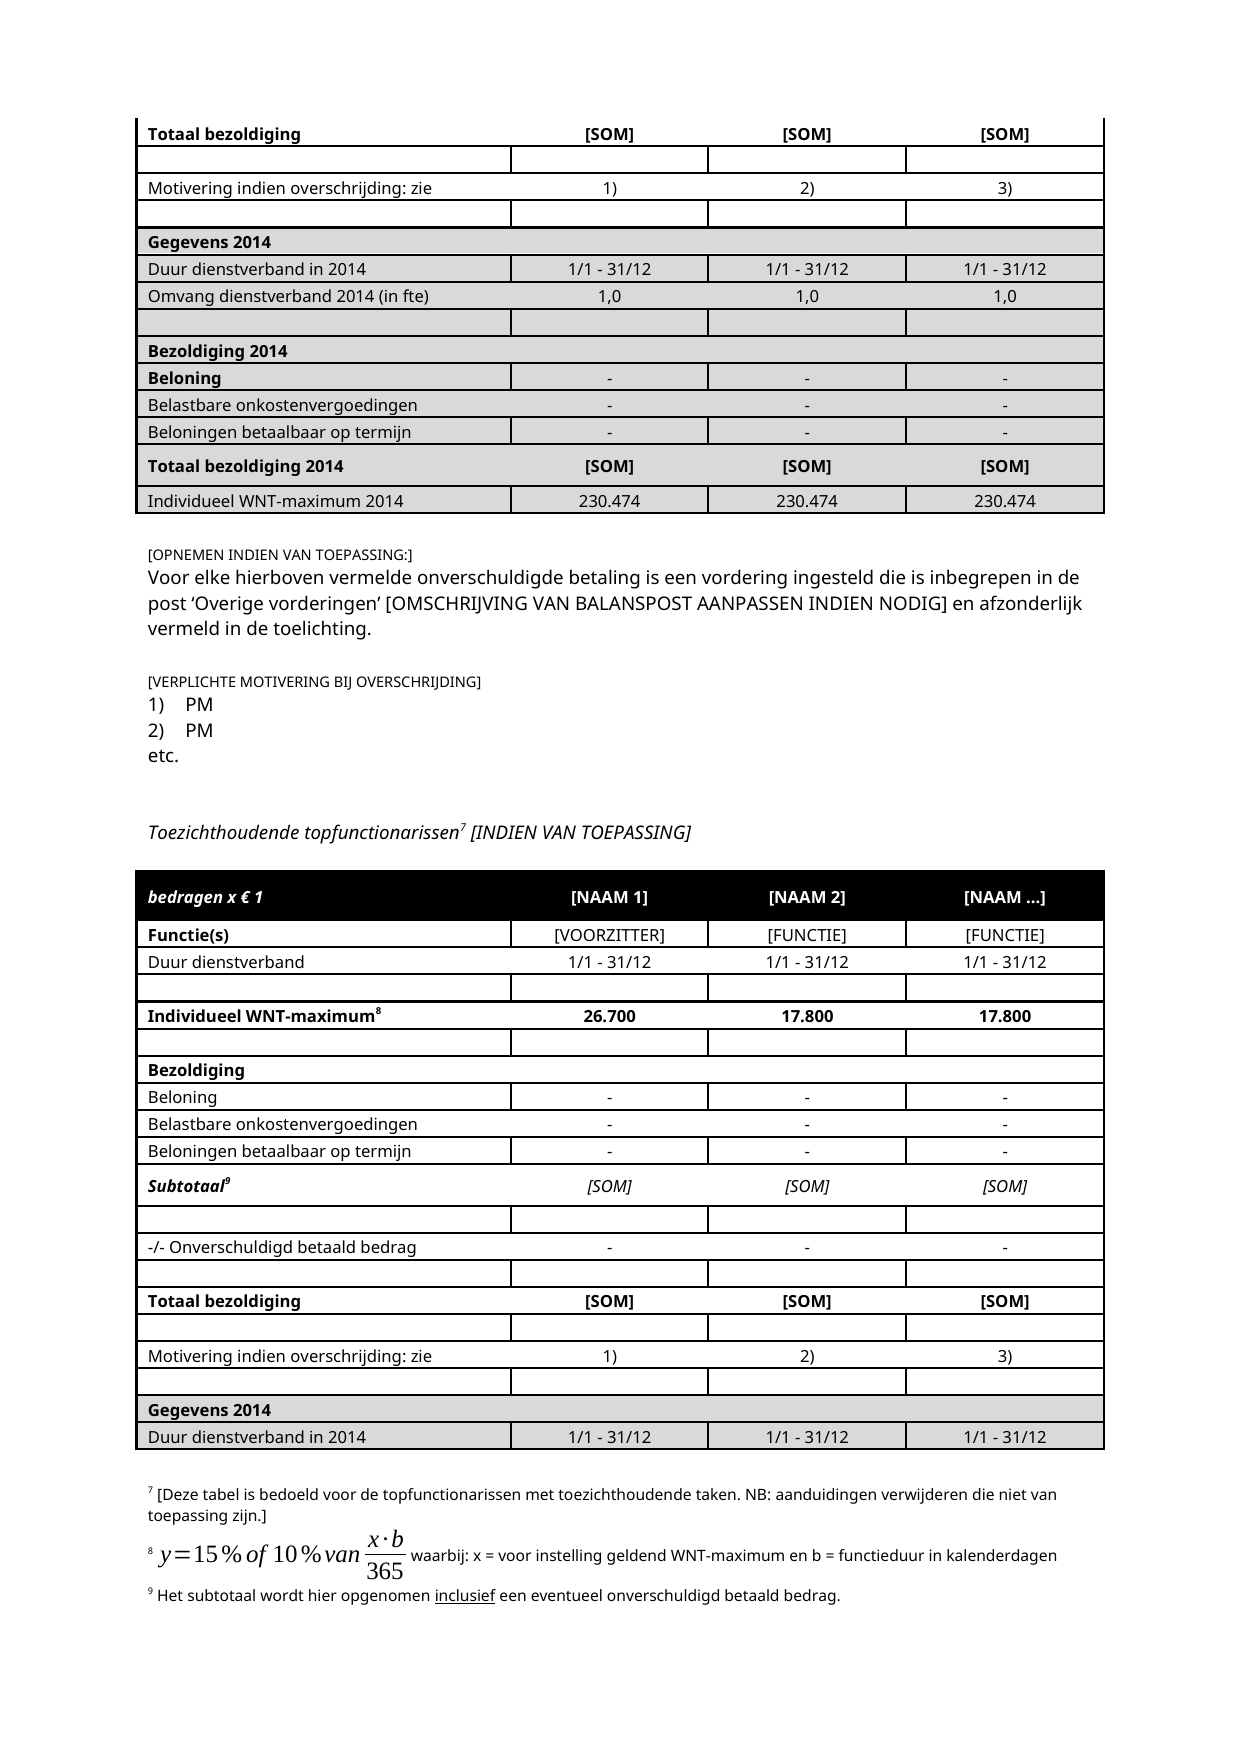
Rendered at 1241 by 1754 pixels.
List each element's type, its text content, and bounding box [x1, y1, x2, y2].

table_cell Duur dienstverband in 2014 [138, 1423, 510, 1448]
table_cell [512, 975, 707, 1000]
table_cell 17.800 [708, 1003, 906, 1027]
table_cell [907, 975, 1103, 1000]
text Toezichthoudende topfunctionarissen [indien van toepassing] [148, 819, 1092, 845]
table_header [NAAM …] [906, 872, 1103, 919]
table_cell [512, 1315, 707, 1340]
table_cell - [708, 1111, 906, 1136]
table_cell [SOM] [906, 1288, 1103, 1313]
table_cell 1,0 [511, 283, 708, 308]
table_cell Duur dienstverband [138, 948, 511, 973]
table_cell 1/1 - 31/12 [906, 948, 1103, 973]
table_cell 1/1 - 31/12 [512, 1423, 707, 1448]
table_cell 230.474 [907, 487, 1103, 512]
table_cell 1/1 - 31/12 [709, 256, 905, 281]
table_cell - [906, 1111, 1103, 1136]
table_cell [512, 1261, 707, 1286]
table_cell - [709, 1084, 905, 1109]
table_cell [SOM] [708, 1288, 906, 1313]
table_cell Motivering indien overschrijding: zie [138, 174, 511, 199]
table_cell - [512, 1138, 707, 1163]
table_cell [512, 310, 707, 335]
table_cell [907, 1030, 1103, 1054]
table_cell 26.700 [511, 1003, 708, 1027]
table_cell Duur dienstverband in 2014 [138, 256, 510, 281]
table_cell [138, 1369, 510, 1394]
table_cell [FUNCTIE] [709, 921, 905, 946]
list PM [148, 717, 1092, 743]
table_cell [SOM] [511, 118, 708, 145]
table_cell [709, 1261, 905, 1286]
table_cell - [709, 418, 905, 443]
table_cell 3) [906, 1342, 1103, 1367]
table_cell 1/1 - 31/12 [511, 948, 708, 973]
table_cell Beloning [138, 1084, 510, 1109]
table_cell [512, 1369, 707, 1394]
table_cell [709, 1030, 905, 1054]
table_cell - [512, 364, 707, 389]
table_cell [SOM] [708, 118, 906, 145]
table_cell Subtotaal [138, 1165, 511, 1204]
table_cell [907, 310, 1103, 335]
table_header bedragen x € 1 [138, 872, 511, 919]
table_cell Gegevens 2014 [138, 229, 511, 253]
table_cell [SOM] [906, 445, 1103, 485]
table_header [NAAM 2] [708, 872, 906, 919]
table_cell [138, 1261, 510, 1286]
table_cell Beloningen betaalbaar op termijn [138, 1138, 510, 1163]
table_cell [709, 1369, 905, 1394]
table_cell [511, 337, 708, 362]
table_cell Belastbare onkostenvergoedingen [138, 391, 511, 416]
table_cell [907, 1315, 1103, 1340]
table_cell 1) [511, 1342, 708, 1367]
table_cell - [907, 1084, 1103, 1109]
table_cell 17.800 [906, 1003, 1103, 1027]
table_cell - [511, 1234, 708, 1259]
table_cell - [708, 391, 906, 416]
table_cell 1/1 - 31/12 [907, 256, 1103, 281]
table_cell [906, 1396, 1103, 1421]
table_cell [SOM] [906, 1165, 1103, 1204]
table_cell - [907, 364, 1103, 389]
table_cell 1) [511, 174, 708, 199]
table_cell [SOM] [511, 1165, 708, 1204]
table_cell 1/1 - 31/12 [709, 1423, 905, 1448]
table_cell Gegevens 2014 [138, 1396, 511, 1421]
text [opnemen indien van toepassing:] [148, 539, 1092, 564]
table_cell [512, 147, 707, 172]
table_cell 1/1 - 31/12 [512, 256, 707, 281]
table_cell 1/1 - 31/12 [708, 948, 906, 973]
table_cell [138, 1315, 510, 1340]
table_cell [907, 1207, 1103, 1232]
table_cell - [907, 1138, 1103, 1163]
table_cell Totaal bezoldiging 2014 [138, 445, 511, 485]
table_cell Bezoldiging 2014 [138, 337, 511, 362]
table_cell 3) [906, 174, 1103, 199]
table_cell 2) [708, 174, 906, 199]
table_cell [906, 1057, 1103, 1082]
table_cell [138, 201, 510, 226]
table_cell Functie(s) [138, 921, 510, 946]
table_cell Belastbare onkostenvergoedingen [138, 1111, 511, 1136]
table_cell [VOORZITTER] [512, 921, 707, 946]
table_cell [SOM] [708, 445, 906, 485]
table_cell - [512, 418, 707, 443]
table_cell -/- Onverschuldigd betaald bedrag [138, 1234, 511, 1259]
table_cell [512, 1207, 707, 1232]
table_cell 1/1 - 31/12 [907, 1423, 1103, 1448]
table_cell - [709, 364, 905, 389]
table_cell [709, 975, 905, 1000]
table_cell [709, 310, 905, 335]
table_cell [SOM] [511, 445, 708, 485]
table_cell [906, 229, 1103, 253]
table_cell [138, 310, 510, 335]
table_cell 230.474 [709, 487, 905, 512]
table_cell Individueel WNT-maximum [138, 1003, 511, 1027]
table_cell - [511, 391, 708, 416]
table_cell [709, 201, 905, 226]
table_cell [709, 147, 905, 172]
table_cell - [709, 1138, 905, 1163]
table_cell - [906, 391, 1103, 416]
table_cell [138, 1030, 510, 1054]
table_cell [511, 229, 708, 253]
table_cell Individueel WNT-maximum 2014 [138, 487, 510, 512]
table_cell - [708, 1234, 906, 1259]
table_cell [511, 1057, 708, 1082]
table_cell - [907, 418, 1103, 443]
table_cell [709, 1315, 905, 1340]
table_cell [511, 1396, 708, 1421]
table_cell - [511, 1111, 708, 1136]
text [VERPLICHTE MOTIVERING BIJ overschrijding] [148, 667, 1092, 692]
table_cell [907, 1261, 1103, 1286]
table_cell [512, 201, 707, 226]
table_header [NAAM 1] [511, 872, 708, 919]
text Voor elke hierboven vermelde onverschuldigde betaling is een vordering ingesteld die is inbegrepen in de post ‘Overige vorderingen’ [OMSCHRIJVING VAN BALANSPOST AANPASSEN INDIEN NODIG] en afzonderlijk vermeld in de toelichting. [148, 564, 1092, 641]
table_cell [138, 147, 510, 172]
table_cell 2) [708, 1342, 906, 1367]
table_cell Omvang dienstverband 2014 (in fte) [138, 283, 511, 308]
table_cell [708, 1057, 906, 1082]
table_cell [907, 147, 1103, 172]
table_cell Beloningen betaalbaar op termijn [138, 418, 510, 443]
table_cell 230.474 [512, 487, 707, 512]
table_cell - [512, 1084, 707, 1109]
table_cell [709, 1207, 905, 1232]
table_cell Totaal bezoldiging [138, 1288, 511, 1313]
table_cell [708, 229, 906, 253]
table_cell [SOM] [906, 118, 1103, 145]
table_cell [708, 1396, 906, 1421]
table_cell [906, 337, 1103, 362]
table_cell [138, 975, 510, 1000]
table_cell [FUNCTIE] [907, 921, 1103, 946]
table_cell [512, 1030, 707, 1054]
table_cell Motivering indien overschrijding: zie [138, 1342, 511, 1367]
table_cell Bezoldiging [138, 1057, 511, 1082]
table_cell [SOM] [511, 1288, 708, 1313]
list PM [148, 692, 1092, 717]
table_cell Totaal bezoldiging [138, 118, 511, 145]
table_cell 1,0 [906, 283, 1103, 308]
table_cell [708, 337, 906, 362]
table_cell [907, 201, 1103, 226]
table_cell [907, 1369, 1103, 1394]
table_cell 1,0 [708, 283, 906, 308]
table_cell [SOM] [708, 1165, 906, 1204]
table_cell Beloning [138, 364, 510, 389]
table_cell - [906, 1234, 1103, 1259]
table_cell [138, 1207, 510, 1232]
text etc. [148, 743, 1092, 768]
